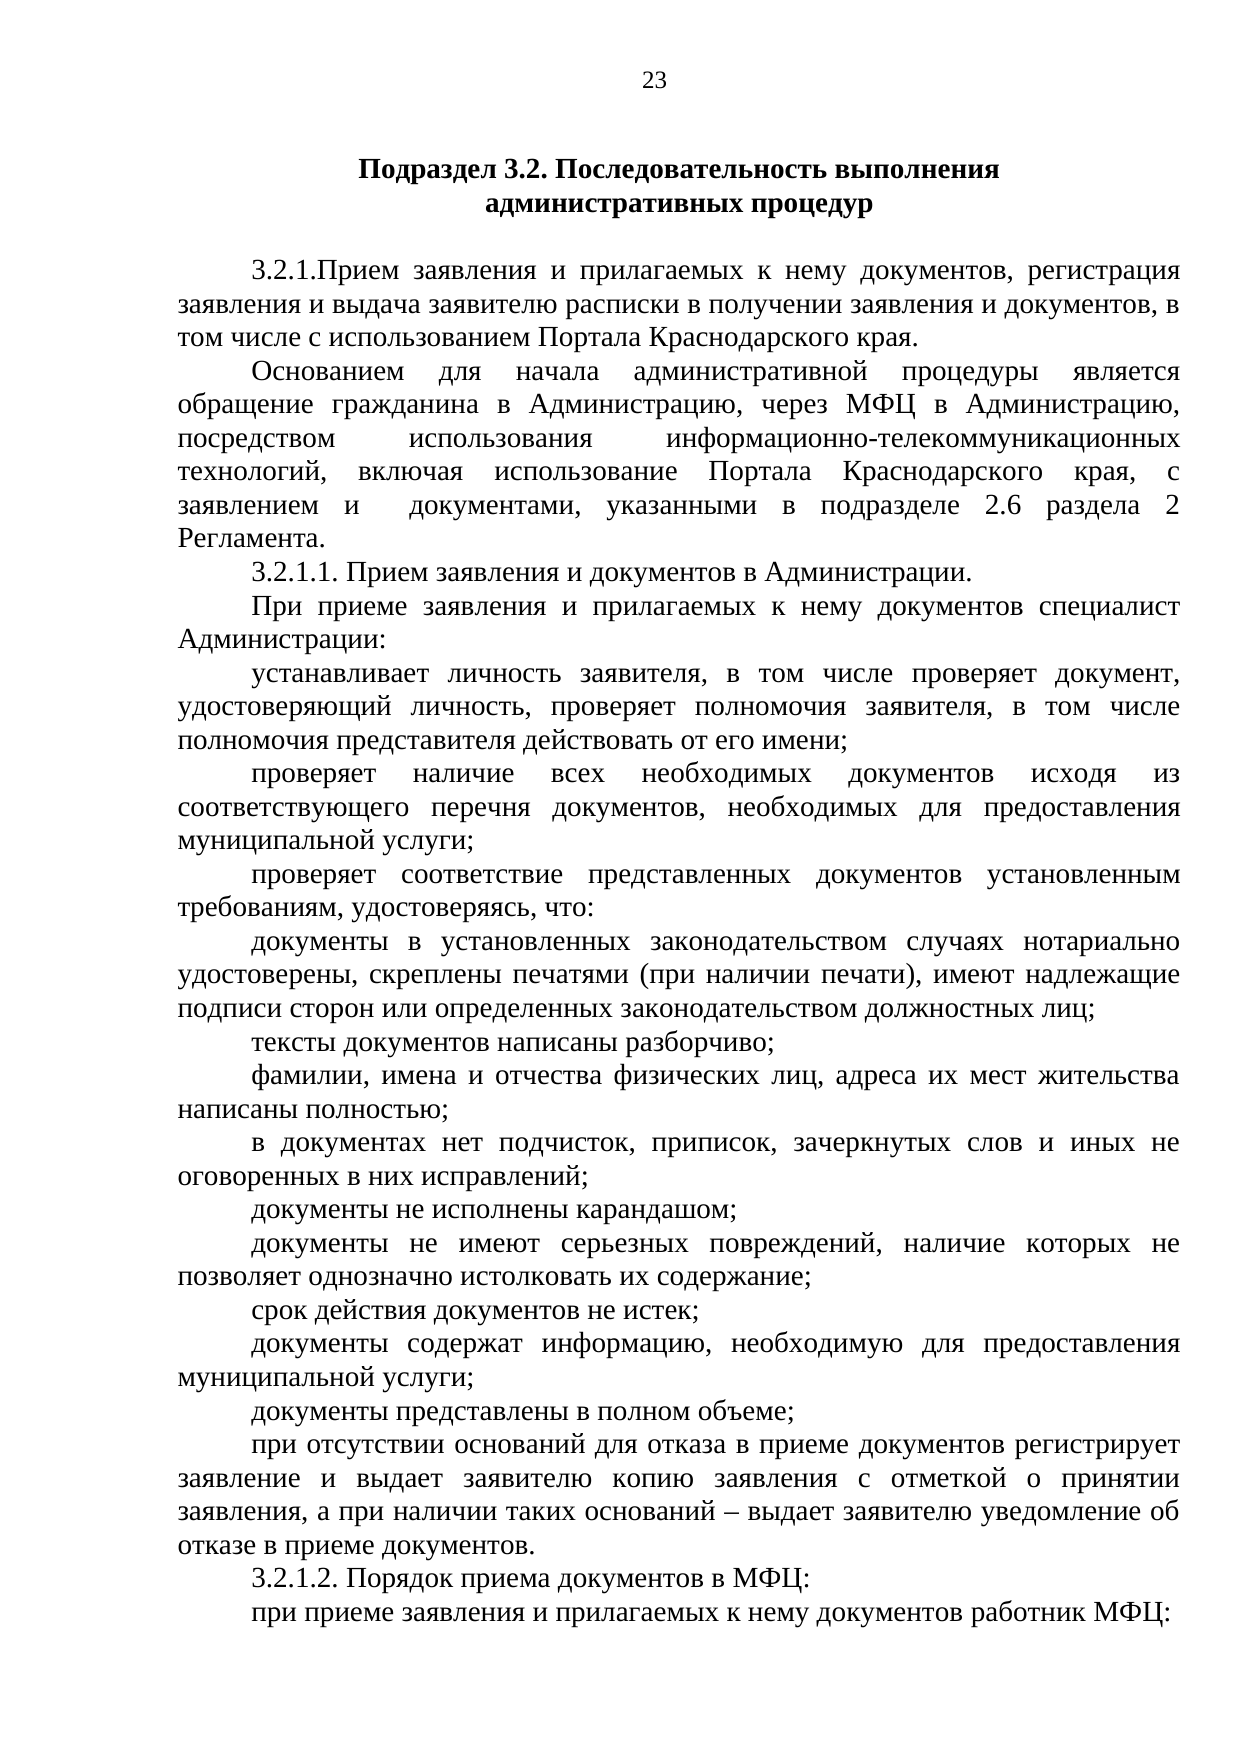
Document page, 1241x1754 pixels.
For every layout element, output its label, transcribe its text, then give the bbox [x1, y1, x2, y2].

text документы не исполнены карандашом; [177, 1191, 1181, 1225]
text 3.2.1.1. Прием заявления и документов в Администрации. [177, 554, 1181, 588]
text документы содержат информацию, необходимую для предоставления муниципальной услуги; [177, 1326, 1181, 1393]
text фамилии, имена и отчества физических лиц, адреса их мест жительства написаны полностью; [177, 1057, 1181, 1124]
text 3.2.1.2. Порядок приема документов в МФЦ: [177, 1560, 1181, 1594]
text При приеме заявления и прилагаемых к нему документов специалист Администрации: [177, 588, 1181, 655]
text при приеме заявления и прилагаемых к нему документов работник МФЦ: [177, 1594, 1181, 1627]
text при отсутствии оснований для отказа в приеме документов регистрирует заявление и выдает заявителю копию заявления с отметкой о принятии заявления, а при наличии таких оснований – выдает заявителю уведомление об отказе в приеме документов. [177, 1426, 1181, 1560]
text 3.2.1.Прием заявления и прилагаемых к нему документов, регистрация заявления и выдача заявителю расписки в получении заявления и документов, в том числе с использованием Портала Краснодарского края. [177, 252, 1181, 353]
text тексты документов написаны разборчиво; [177, 1024, 1181, 1057]
text документы представлены в полном объеме; [177, 1393, 1181, 1426]
text устанавливает личность заявителя, в том числе проверяет документ, удостоверяющий личность, проверяет полномочия заявителя, в том числе полномочия представителя действовать от его имени; [177, 655, 1181, 755]
text административных процедур [177, 185, 1181, 219]
text проверяет соответствие представленных документов установленным требованиям, удостоверяясь, что: [177, 856, 1181, 923]
text Подраздел 3.2. Последовательность выполнения [177, 152, 1181, 185]
text проверяет наличие всех необходимых документов исходя из соответствующего перечня документов, необходимых для предоставления муниципальной услуги; [177, 755, 1181, 856]
text срок действия документов не истек; [177, 1292, 1181, 1326]
text Основанием для начала административной процедуры является обращение гражданина в Администрацию, через МФЦ в Администрацию, посредством использования информационно-телекоммуникационных технологий, включая использование Портала Краснодарского края, с заявлением и документами, указанными в подразделе 2.6 раздела 2 Регламента. [177, 353, 1181, 554]
text в документах нет подчисток, приписок, зачеркнутых слов и иных не оговоренных в них исправлений; [177, 1124, 1181, 1191]
text документы в установленных законодательством случаях нотариально удостоверены, скреплены печатями (при наличии печати), имеют надлежащие подписи сторон или определенных законодательством должностных лиц; [177, 923, 1181, 1024]
text документы не имеют серьезных повреждений, наличие которых не позволяет однозначно истолковать их содержание; [177, 1225, 1181, 1292]
